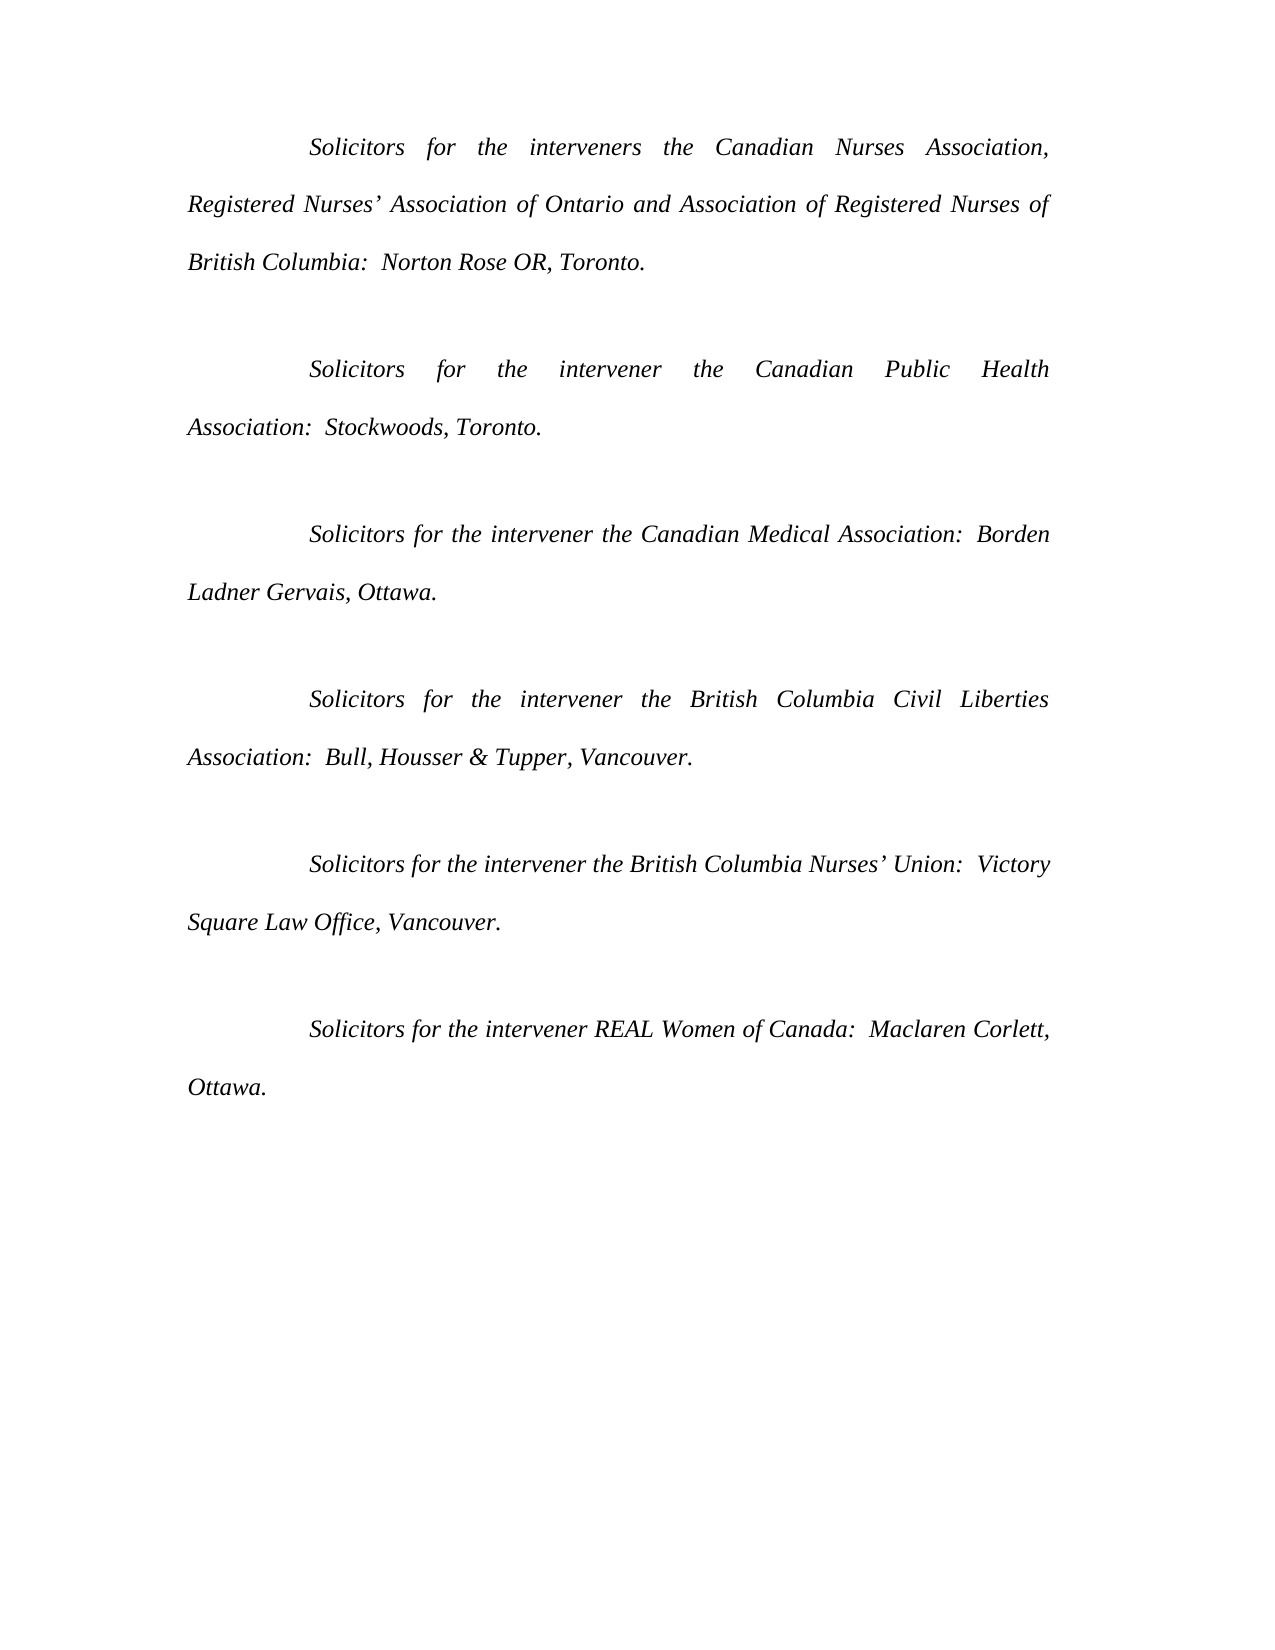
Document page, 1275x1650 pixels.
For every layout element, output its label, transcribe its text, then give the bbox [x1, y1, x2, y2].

text Solicitors for the intervener the British Columbia Nurses’ Union: Victory Square Law Office, Vancouver. [187, 849, 1050, 936]
text Solicitors for the intervener the British Columbia Civil Liberties Association: Bull, Housser & Tupper, Vancouver. [187, 684, 1050, 771]
text Solicitors for the interveners the Canadian Nurses Association, Registered Nurses’ Association of Ontario and Association of Registered Nurses of British Columbia: Norton Rose OR, Toronto. [187, 132, 1050, 276]
text Solicitors for the intervener the Canadian Medical Association: Borden Ladner Gervais, Ottawa. [187, 519, 1050, 606]
text Solicitors for the intervener REAL Women of Canada: Maclaren Corlett, Ottawa. [187, 1014, 1050, 1101]
text Solicitors for the intervener the Canadian Public Health Association: Stockwoods, Toronto. [187, 354, 1050, 441]
